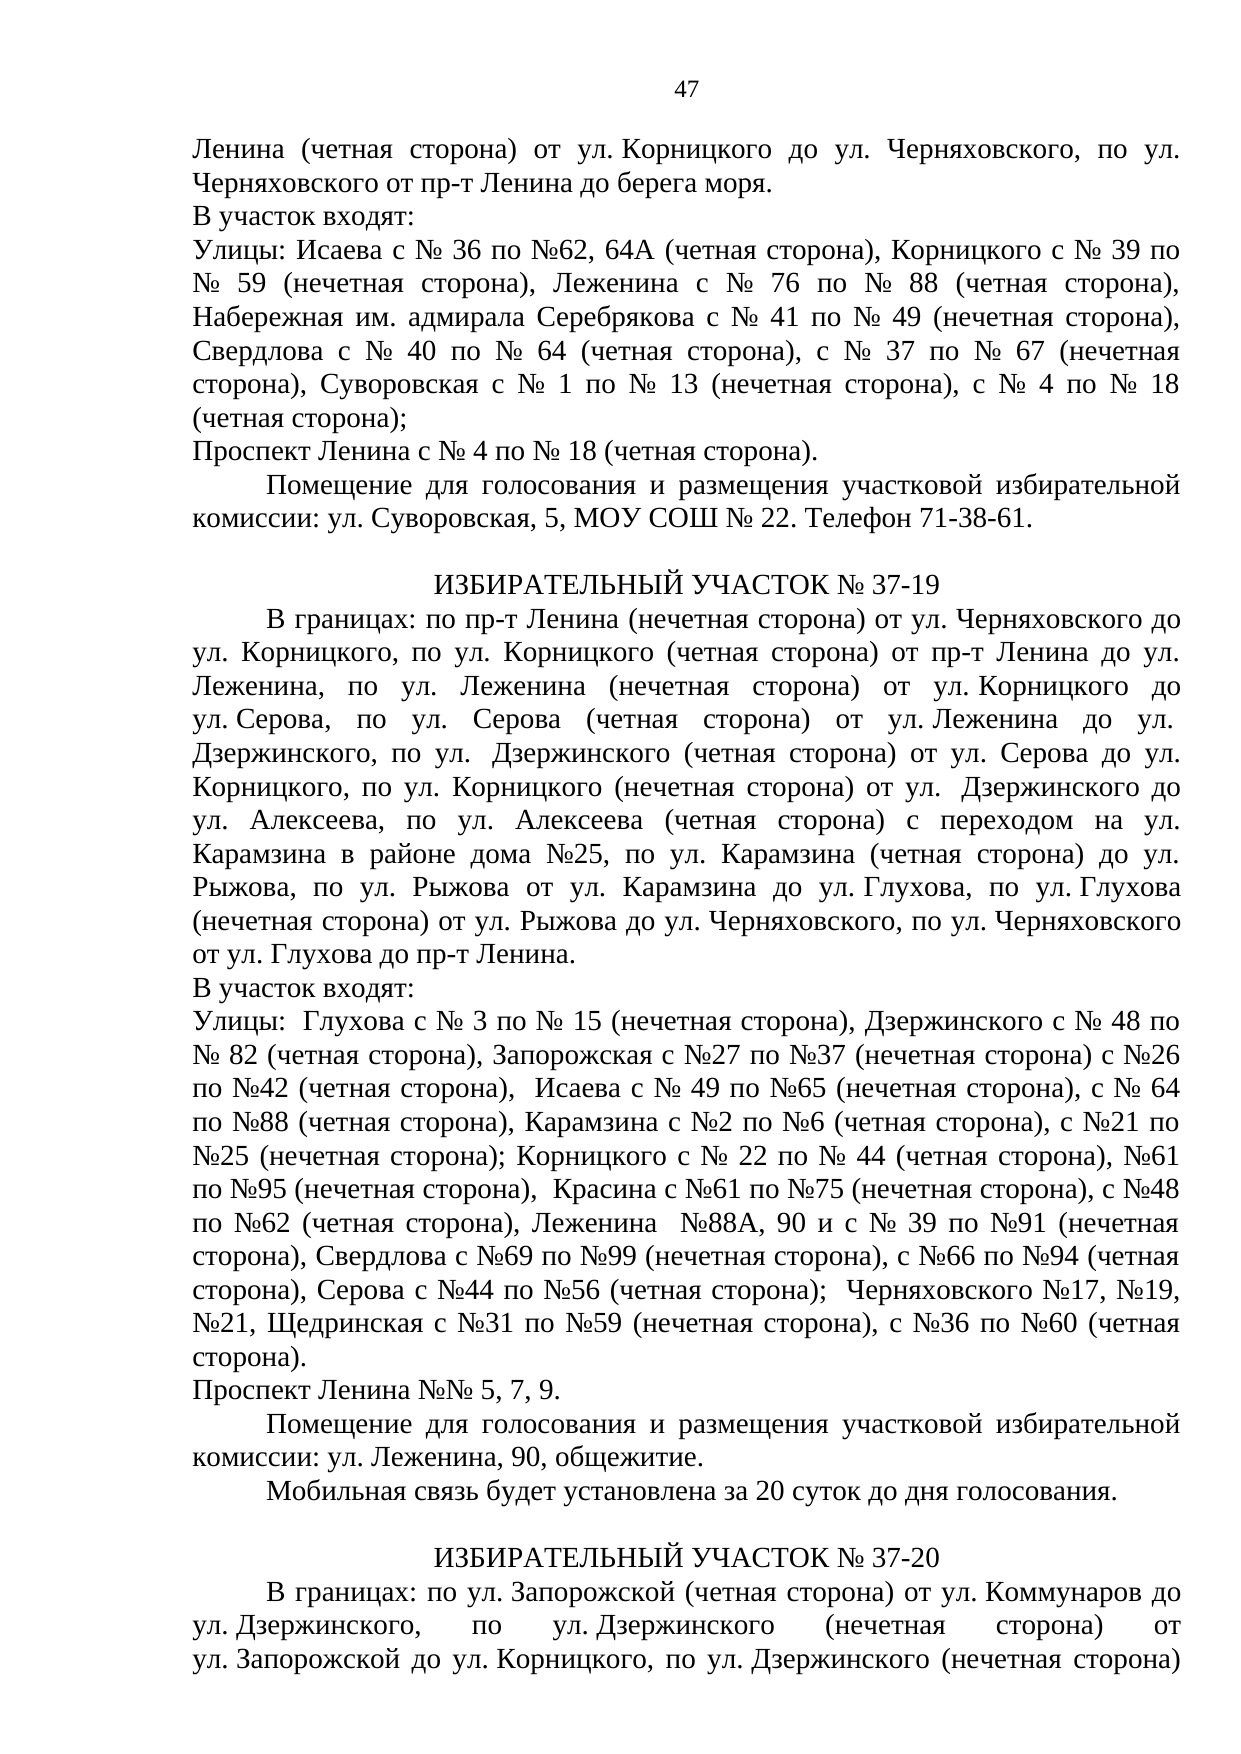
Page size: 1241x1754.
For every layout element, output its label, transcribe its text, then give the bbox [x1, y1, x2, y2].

text Улицы: Глухова с № 3 по № 15 (нечетная сторона), Дзержинского с № 48 по № 82 (четная сторона), Запорожская с №27 по №37 (нечетная сторона) с №26 по №42 (четная сторона), Исаева с № 49 по №65 (нечетная сторона), с № 64 по №88 (четная сторона), Карамзина с №2 по №6 (четная сторона), с №21 по №25 (нечетная сторона); Корницкого с № 22 по № 44 (четная сторона), №61 по №95 (нечетная сторона), Красина с №61 по №75 (нечетная сторона), с №48 по №62 (четная сторона), Леженина №88А, 90 и с № 39 по №91 (нечетная сторона), Свердлова с №69 по №99 (нечетная сторона), с №66 по №94 (четная сторона), Серова с №44 по №56 (четная сторона); Черняховского №17, №19, №21, Щедринская с №31 по №59 (нечетная сторона), с №36 по №60 (четная сторона). [192, 1003, 1181, 1372]
text Проспект Ленина с № 4 по № 18 (четная сторона). [192, 433, 1181, 467]
subtitle ИЗБИРАТЕЛЬНЫЙ УЧАСТОК № 37-19 [192, 567, 1181, 601]
text Улицы: Исаева с № 36 по №62, 64А (четная сторона), Корницкого с № 39 по № 59 (нечетная сторона), Леженина с № 76 по № 88 (четная сторона), Набережная им. адмирала Серебрякова с № 41 по № 49 (нечетная сторона), Свердлова с № 40 по № 64 (четная сторона), с № 37 по № 67 (нечетная сторона), Суворовская с № 1 по № 13 (нечетная сторона), с № 4 по № 18 (четная сторона); [192, 232, 1181, 433]
text Мобильная связь будет установлена за 20 суток до дня голосования. [192, 1473, 1181, 1507]
text Помещение для голосования и размещения участковой избирательной комиссии: ул. Леженина, 90, общежитие. [192, 1406, 1181, 1473]
text В границах: по пр-т Ленина (нечетная сторона) от ул. Черняховского до ул. Корницкого, по ул. Корницкого (четная сторона) от пр-т Ленина до ул. Леженина, по ул. Леженина (нечетная сторона) от ул. Корницкого до ул. Серова, по ул. Серова (четная сторона) от ул. Леженина до ул. Дзержинского, по ул. Дзержинского (четная сторона) от ул. Серова до ул. Корницкого, по ул. Корницкого (нечетная сторона) от ул. Дзержинского до ул. Алексеева, по ул. Алексеева (четная сторона) с переходом на ул. Карамзина в районе дома №25, по ул. Карамзина (четная сторона) до ул. Рыжова, по ул. Рыжова от ул. Карамзина до ул. Глухова, по ул. Глухова (нечетная сторона) от ул. Рыжова до ул. Черняховского, по ул. Черняховского от ул. Глухова до пр-т Ленина. [192, 601, 1181, 970]
text Помещение для голосования и размещения участковой избирательной комиссии: ул. Суворовская, 5, МОУ СОШ № 22. Телефон 71-38-61. [192, 467, 1181, 534]
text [192, 131, 1181, 198]
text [192, 1574, 1181, 1674]
text Проспект Ленина №№ 5, 7, 9. [192, 1372, 1181, 1406]
subtitle ИЗБИРАТЕЛЬНЫЙ УЧАСТОК № 37-20 [192, 1540, 1181, 1574]
